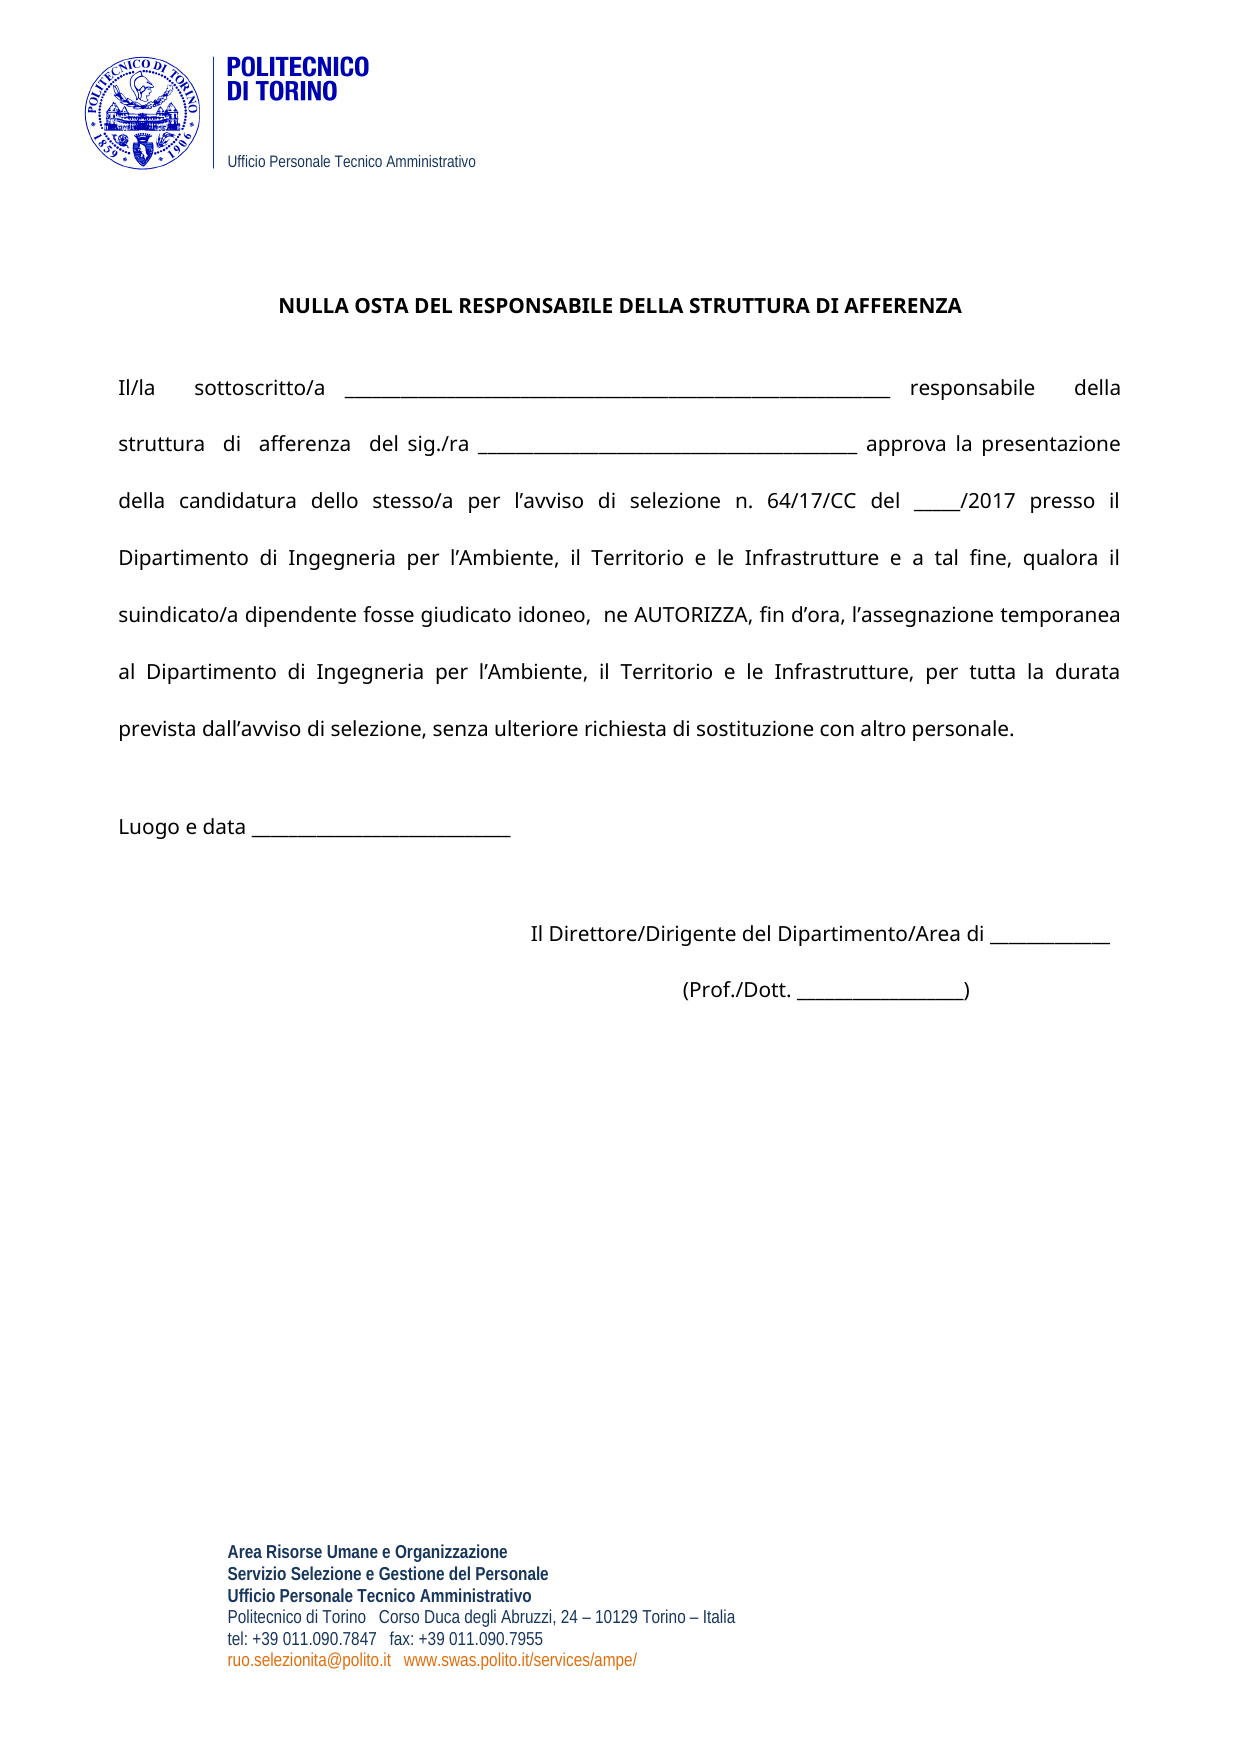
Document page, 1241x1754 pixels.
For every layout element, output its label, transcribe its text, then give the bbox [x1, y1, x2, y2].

text (Prof./Dott. __________________) [531, 976, 1122, 1004]
picture [80, 52, 374, 174]
text Il Direttore/Dirigente del Dipartimento/Area di _____________ [531, 919, 1122, 947]
text NULLA OSTA DEL RESPONSABILE DELLA STRUTTURA DI AFFERENZA [118, 291, 1122, 319]
text Luogo e data ____________________________ [118, 812, 1122, 840]
text Il/la sottoscritto/a ___________________________________________________________ responsabile della struttura di afferenza del sig./ra _________________________________________ approva la presentazione della candidatura dello stesso/a per l’avviso di selezione n. 64/17/CC del _____/2017 presso il Dipartimento di Ingegneria per l’Ambiente, il Territorio e le Infrastrutture e a tal fine, qualora il suindicato/a dipendente fosse giudicato idoneo, ne AUTORIZZA, fin d’ora, l’assegnazione temporanea al Dipartimento di Ingegneria per l’Ambiente, il Territorio e le Infrastrutture, per tutta la durata prevista dall’avviso di selezione, senza ulteriore richiesta di sostituzione con altro personale. [118, 373, 1122, 742]
